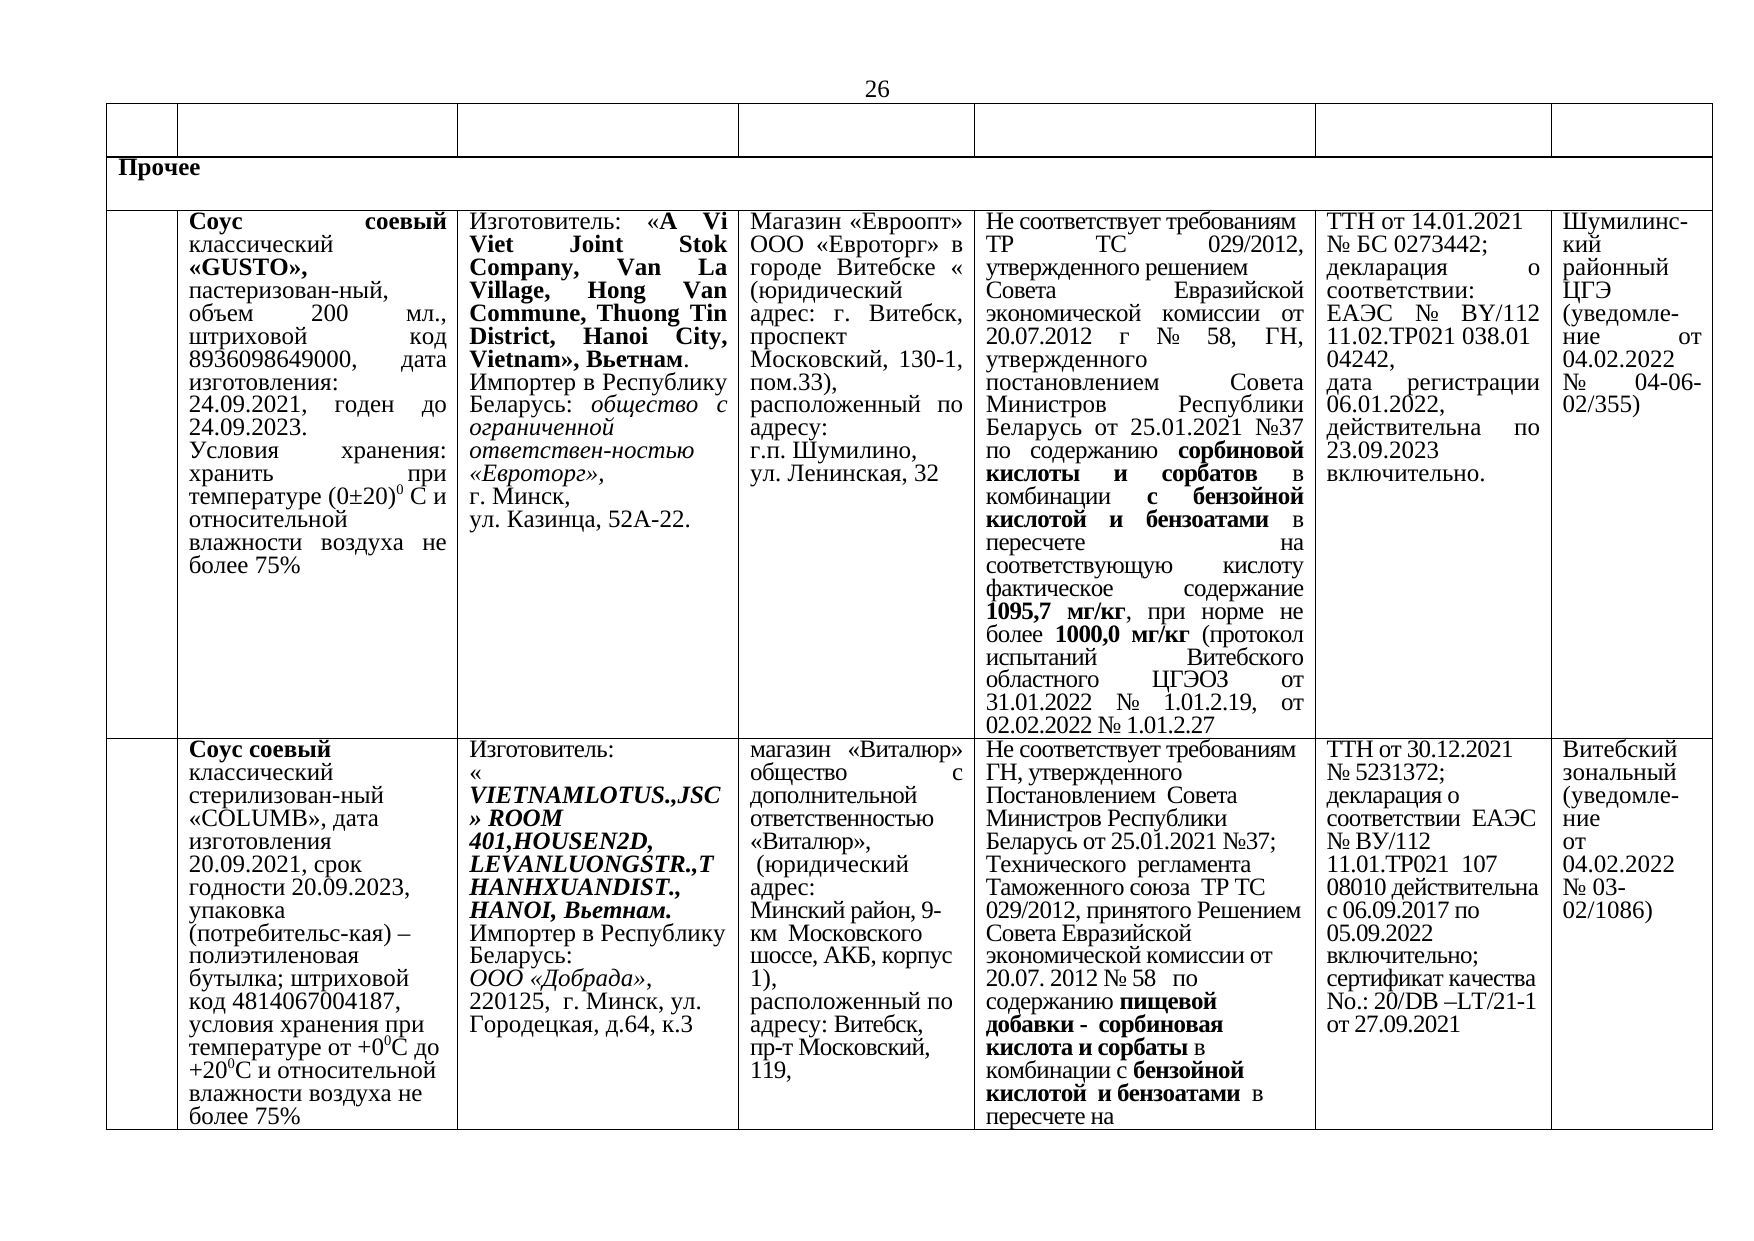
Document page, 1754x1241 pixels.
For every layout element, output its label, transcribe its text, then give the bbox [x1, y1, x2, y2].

table_cell Не соответствует требованиям ТР ТС 029/2012, утвержденного решением Совета Евразийской экономической комиссии от 20.07.2012 г № 58, ГН, утвержденного постановлением Совета Министров Республики Беларусь от 25.01.2021 №37 по содержанию сорбиновой кислоты и сорбатов в комбинации с бензойной кислотой и бензоатами в пересчете на соответствующую кислоту фактическое содержание 1095,7 мг/кг, при норме не более 1000,0 мг/кг (протокол испытаний Витебского областного ЦГЭОЗ от 31.01.2022 № 1.01.2.19, от 02.02.2022 № 1.01.2.27 [975, 211, 1315, 738]
table_cell Изготовитель: «A Vi Viet Joint Stok Company, Van La Village, Hong Van Commune, Thuong Tin District, Hanoi City, Vietnam», Вьетнам. Импортер в Республику Беларусь: общество с ограниченной ответствен-ностью «Евроторг», г. Минск, ул. Казинца, 52А-22. [458, 211, 738, 738]
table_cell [458, 739, 738, 1129]
table_cell [107, 211, 177, 738]
table_cell [458, 104, 738, 156]
table_cell [975, 104, 1315, 156]
table_cell Соус соевый классический «GUSTO», пастеризован-ный, объем 200 мл., штриховой код 8936098649000, дата изготовления: 24.09.2021, годен до 24.09.2023. Условия хранения: хранить при температуре (0±20)0 С и относительной влажности воздуха не более 75% [178, 211, 457, 738]
table_cell [1552, 104, 1712, 156]
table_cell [178, 739, 457, 1129]
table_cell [739, 739, 974, 1129]
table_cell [1552, 739, 1712, 1129]
table_cell Магазин «Евроопт» ООО «Евроторг» в городе Витебске « (юридический адрес: г. Витебск, проспект Московский, 130-1, пом.33), расположенный по адресу: г.п. Шумилино, ул. Ленинская, 32 [739, 211, 974, 738]
table_cell Прочее [107, 158, 1712, 210]
table_cell ТТН от 14.01.2021 № БС 0273442; декларация о соответствии: ЕАЭС № BY/112 11.02.ТР021 038.01 04242, дата регистрации 06.01.2022, действительна по 23.09.2023 включительно. [1316, 211, 1551, 738]
table_cell [1316, 104, 1551, 156]
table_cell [975, 739, 1315, 1129]
table_cell [739, 104, 974, 156]
table_cell [107, 739, 177, 1129]
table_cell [1316, 739, 1551, 1129]
table_cell [178, 104, 457, 156]
table_cell Шумилинс-кий районный ЦГЭ (уведомле-ние от 04.02.2022 № 04-06-02/355) [1552, 211, 1712, 738]
table_cell [107, 104, 177, 156]
